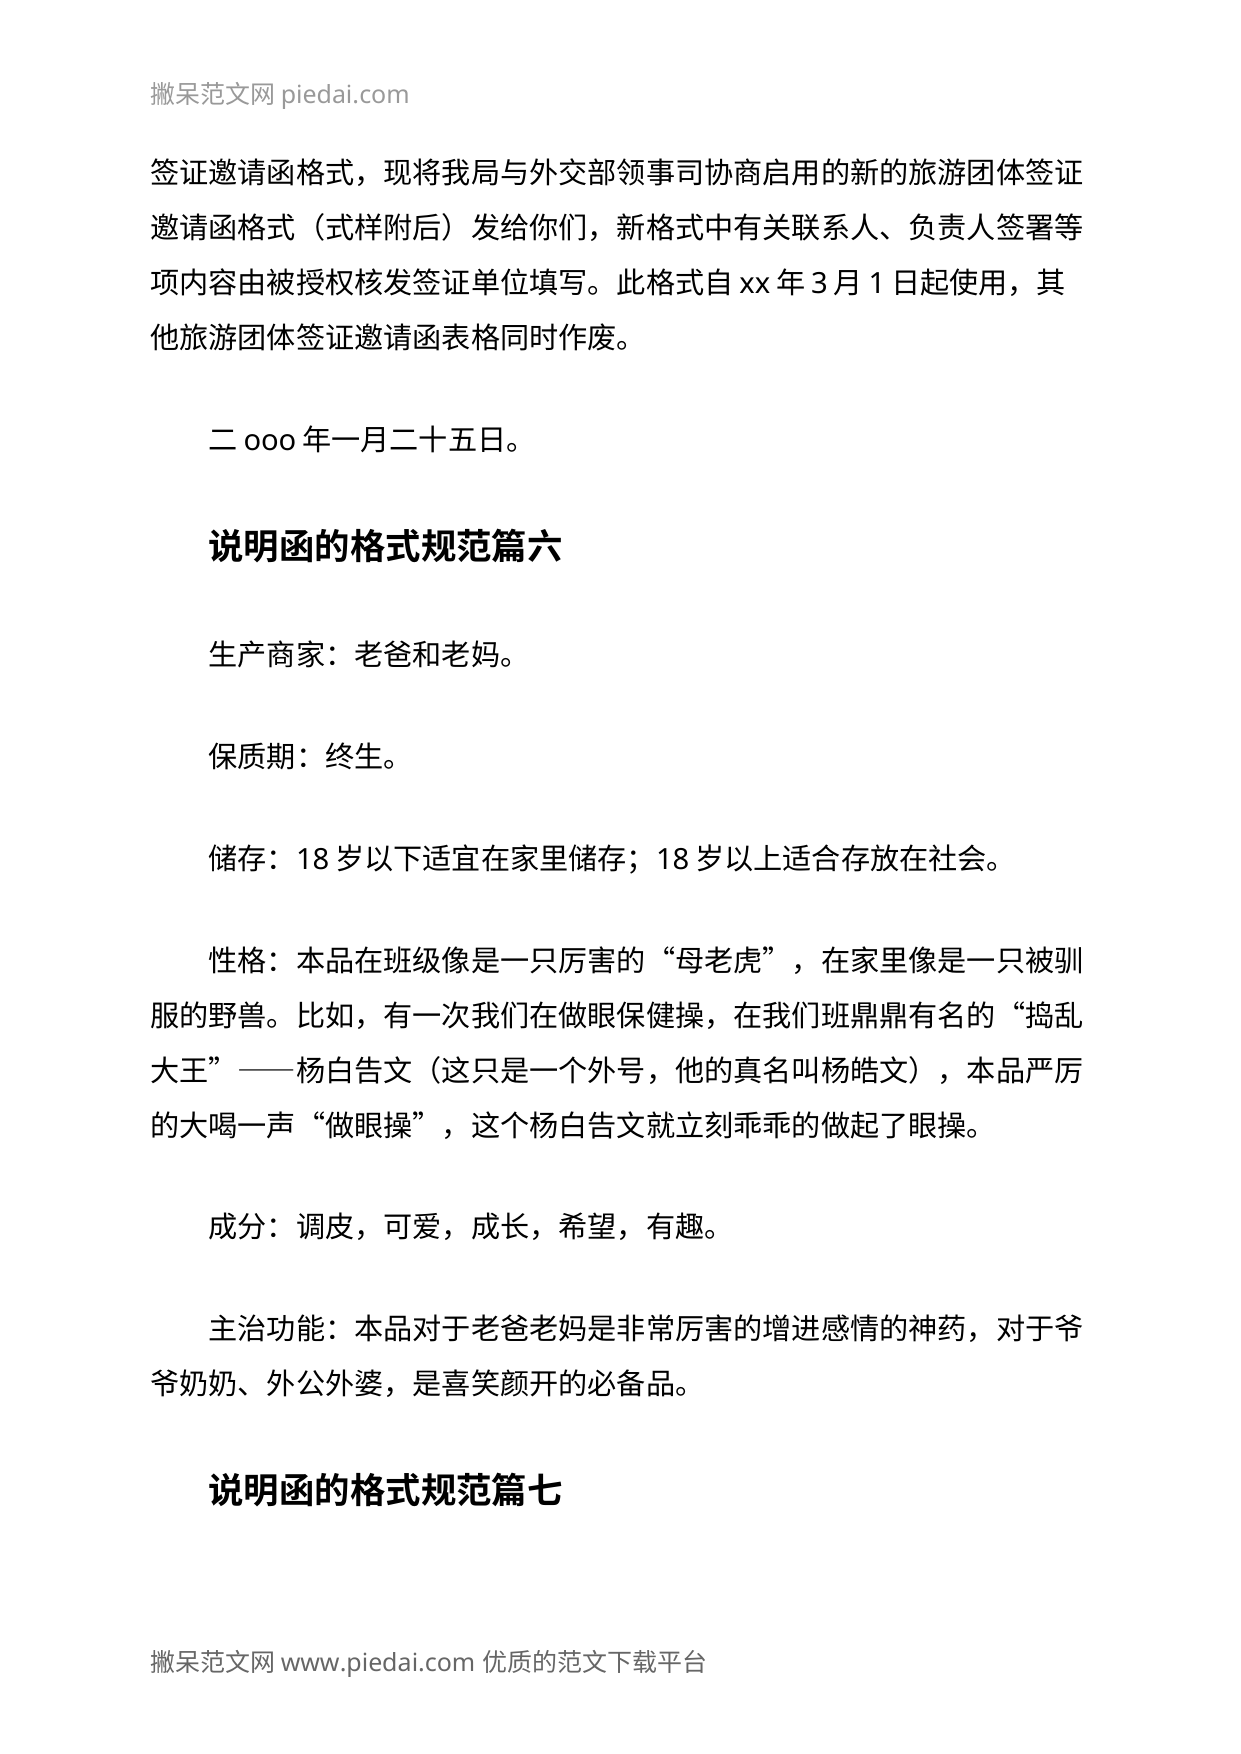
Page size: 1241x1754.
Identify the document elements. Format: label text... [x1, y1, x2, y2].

text 储存：18岁以下适宜在家里储存；18岁以上适合存放在社会。 [150, 836, 1090, 878]
text 保质期：终生。 [150, 734, 1090, 776]
text 性格：本品在班级像是一只厉害的“母老虎”，在家里像是一只被驯服的野兽。比如，有一次我们在做眼保健操，在我们班鼎鼎有名的“捣乱大王”——杨白告文（这只是一个外号，他的真名叫杨皓文），本品严厉的大喝一声“做眼操”，这个杨白告文就立刻乖乖的做起了眼操。 [150, 937, 1090, 1144]
text 说明函的格式规范篇六 [150, 518, 1090, 570]
text 二ooo年一月二十五日。 [150, 417, 1090, 459]
text 主治功能：本品对于老爸老妈是非常厉害的增进感情的神药，对于爷爷奶奶、外公外婆，是喜笑颜开的必备品。 [150, 1306, 1090, 1403]
text 说明函的格式规范篇七 [150, 1462, 1090, 1514]
text 成分：调皮，可爱，成长，希望，有趣。 [150, 1204, 1090, 1246]
text 生产商家：老爸和老妈。 [150, 632, 1090, 674]
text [150, 150, 1090, 357]
